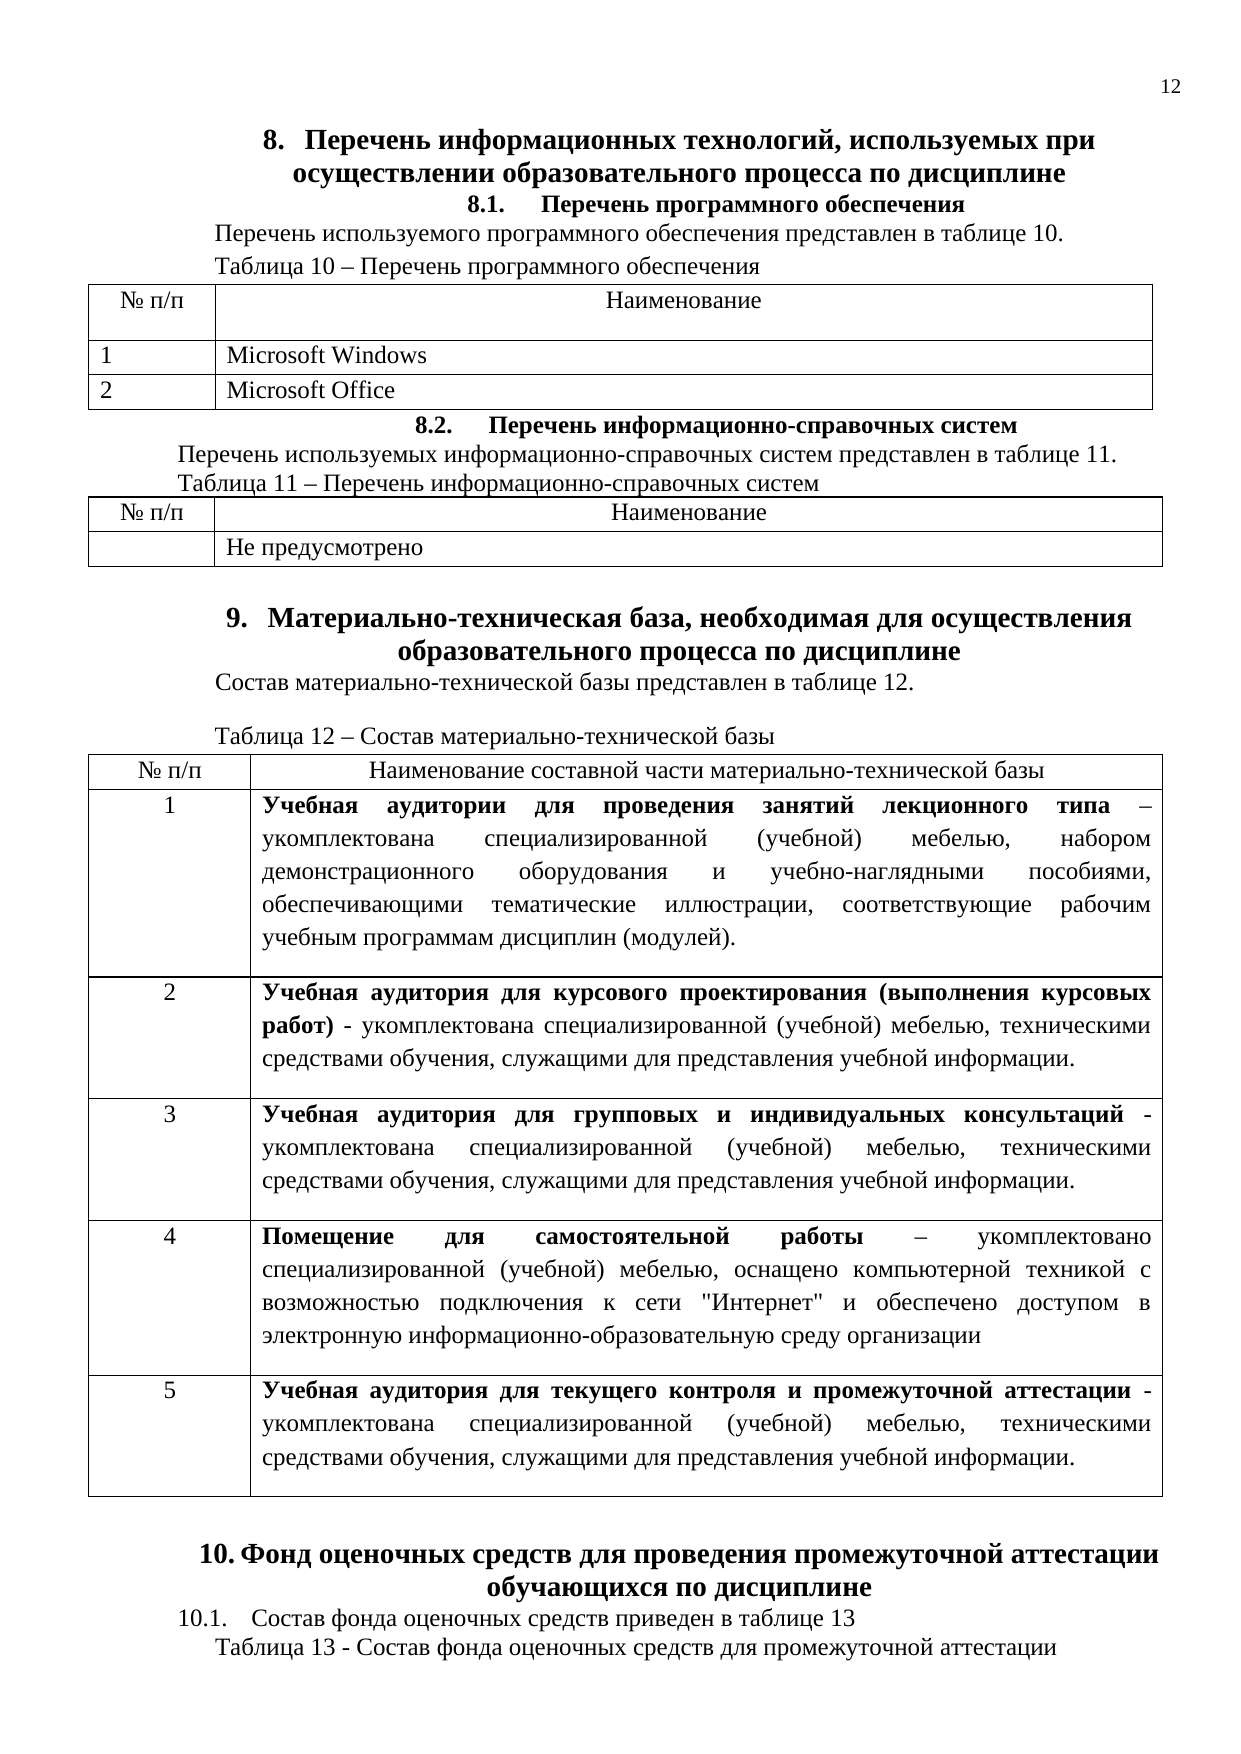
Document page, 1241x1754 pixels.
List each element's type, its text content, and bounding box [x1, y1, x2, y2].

table_cell 3 [89, 1099, 250, 1220]
text Состав материально-технической базы представлен в таблице 12. [215, 667, 1181, 696]
table_cell 1 [89, 790, 250, 976]
text Таблица 13 - Состав фонда оценочных средств для промежуточной аттестации [215, 1632, 1181, 1660]
table_header № п/п [89, 755, 250, 789]
table_cell 1 [89, 341, 215, 374]
table_cell 5 [89, 1376, 250, 1496]
text Таблица 11 – Перечень информационно-справочных систем [177, 468, 1181, 496]
text Таблица 10 – Перечень программного обеспечения [214, 251, 1181, 279]
table_header № п/п [89, 285, 215, 339]
table_header Наименование [216, 285, 1152, 339]
list Материально-техническая база, необходимая для осуществления образовательного процесса по дисциплине [177, 600, 1181, 667]
text Таблица 12 – Состав материально-технической базы [214, 721, 1181, 750]
table_cell Microsoft Windows [216, 341, 1152, 374]
table_cell Microsoft Office [216, 375, 1152, 409]
table_cell Помещение для самостоятельной работы – укомплектовано специализированной (учебной) мебелью, оснащено компьютерной техникой с возможностью подключения к сети "Интернет" и обеспечено доступом в электронную информационно-образовательную среду организации [251, 1221, 1162, 1374]
text Перечень используемого программного обеспечения представлен в таблице 10. [214, 218, 1181, 247]
table_cell 2 [89, 375, 215, 409]
text Перечень используемых информационно-справочных систем представлен в таблице 11. [177, 439, 1181, 468]
table_cell Учебная аудитории для проведения занятий лекционного типа – укомплектована специализированной (учебной) мебелью, набором демонстрационного оборудования и учебно-наглядными пособиями, обеспечивающими тематические иллюстрации, соответствующие рабочим учебным программам дисциплин (модулей). [251, 790, 1162, 976]
list Перечень информационно-справочных систем [251, 410, 1181, 439]
table_cell 4 [89, 1221, 250, 1374]
table_header Наименование [215, 498, 1162, 531]
table_cell Учебная аудитория для групповых и индивидуальных консультаций - укомплектована специализированной (учебной) мебелью, техническими средствами обучения, служащими для представления учебной информации. [251, 1099, 1162, 1220]
table_cell [89, 532, 214, 566]
list Фонд оценочных средств для проведения промежуточной аттестации обучающихся по дисциплине [177, 1536, 1181, 1603]
list Перечень информационных технологий, используемых при осуществлении образовательного процесса по дисциплине [177, 122, 1181, 189]
list Состав фонда оценочных средств приведен в таблице 13 [177, 1603, 1181, 1632]
list Перечень программного обеспечения [251, 189, 1181, 218]
table_cell Не предусмотрено [215, 532, 1162, 566]
table_cell Учебная аудитория для текущего контроля и промежуточной аттестации - укомплектована специализированной (учебной) мебелью, техническими средствами обучения, служащими для представления учебной информации. [251, 1376, 1162, 1496]
table_cell 2 [89, 978, 250, 1098]
table_header Наименование составной части материально-технической базы [251, 755, 1162, 789]
table_cell Учебная аудитория для курсового проектирования (выполнения курсовых работ) - укомплектована специализированной (учебной) мебелью, техническими средствами обучения, служащими для представления учебной информации. [251, 978, 1162, 1098]
table_header № п/п [89, 498, 214, 531]
